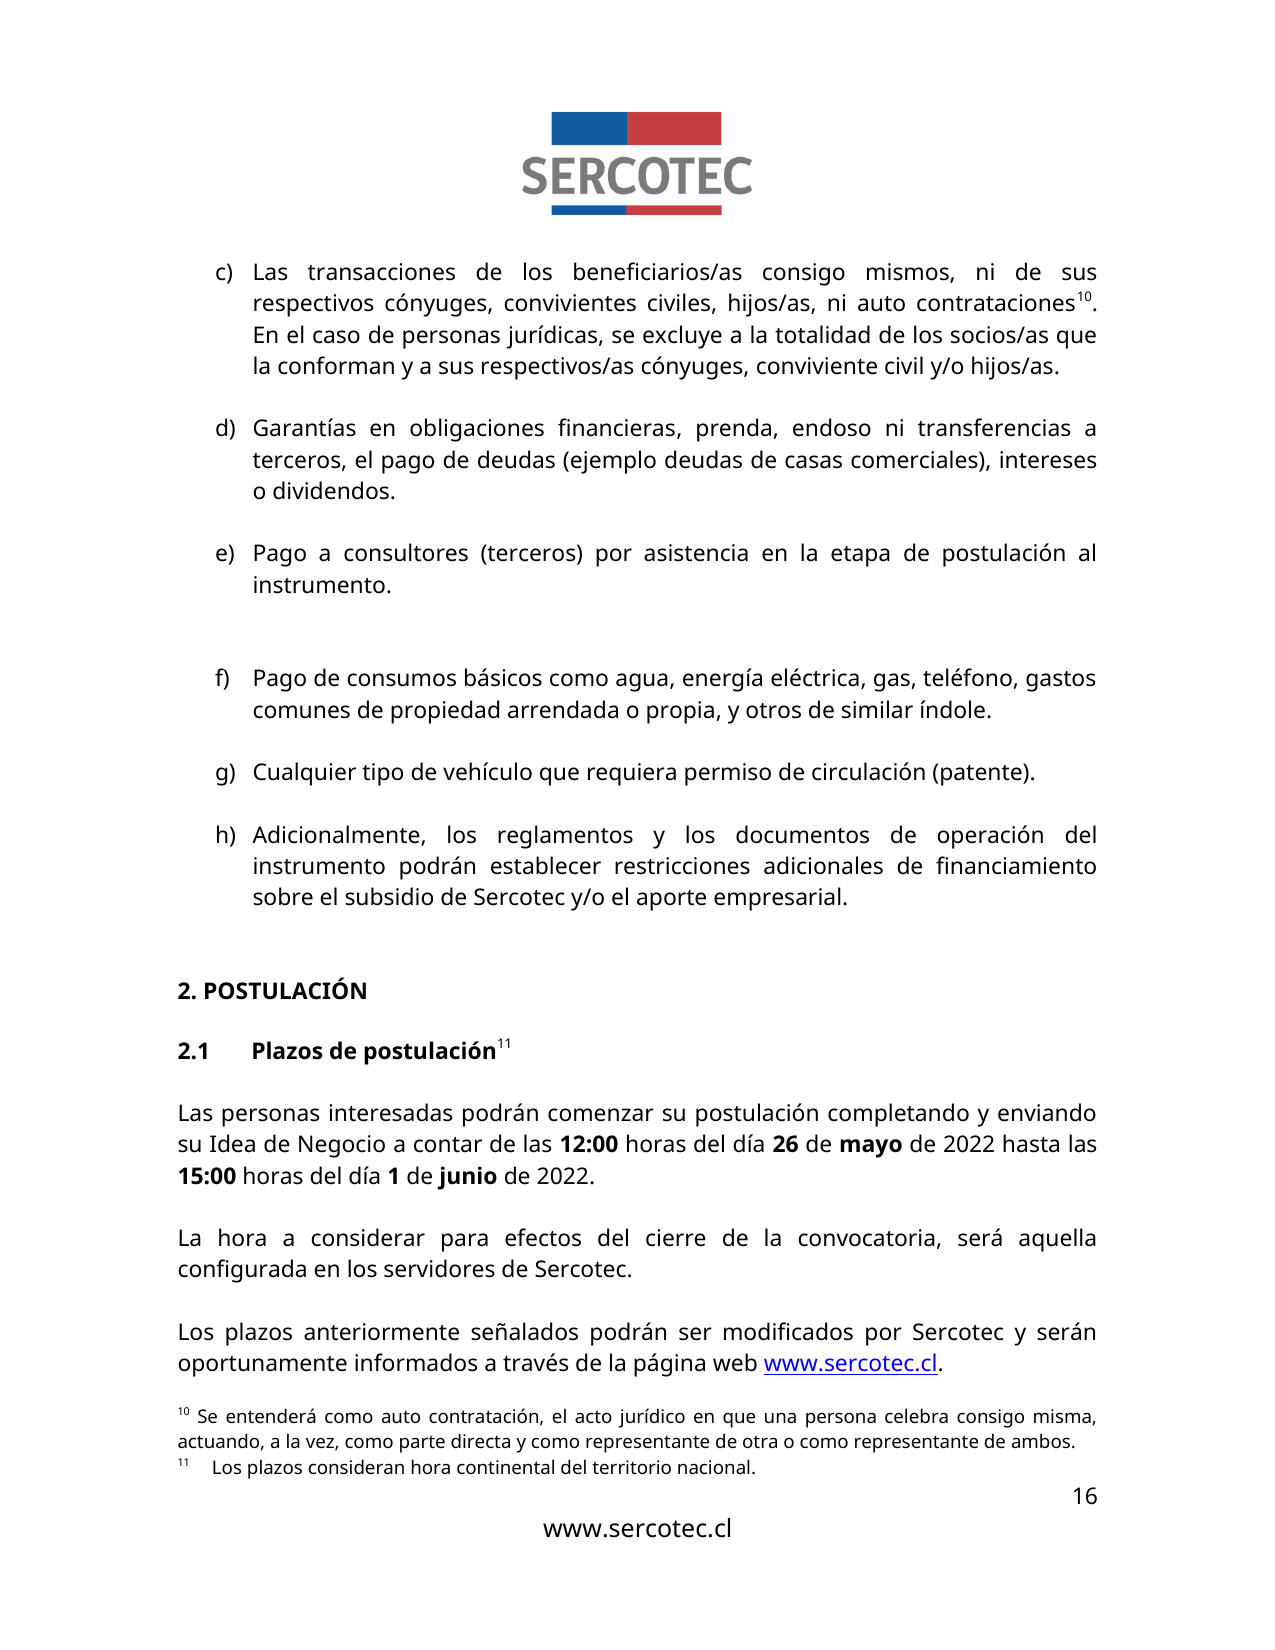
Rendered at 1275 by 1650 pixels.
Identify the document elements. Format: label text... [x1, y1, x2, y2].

picture [512, 105, 763, 225]
list Las transacciones de los beneficiarios/as consigo mismos, ni de sus respectivos cónyuges, convivientes civiles, hijos/as, ni auto contrataciones. En el caso de personas jurídicas, se excluye a la totalidad de los socios/as que la conforman y a sus respectivos/as cónyuges, conviviente civil y/o hijos/as. [215, 256, 1098, 381]
list Adicionalmente, los reglamentos y los documentos de operación del instrumento podrán establecer restricciones adicionales de financiamiento sobre el subsidio de Sercotec y/o el aporte empresarial. [215, 819, 1098, 912]
text Las personas interesadas podrán comenzar su postulación completando y enviando su Idea de Negocio a contar de las 12:00 horas del día 26 de mayo de 2022 hasta las 15:00 horas del día 1 de junio de 2022. [177, 1097, 1098, 1191]
text Los plazos anteriormente señalados podrán ser modificados por Sercotec y serán oportunamente informados a través de la página web www.sercotec.cl. [177, 1316, 1098, 1378]
list Garantías en obligaciones financieras, prenda, endoso ni transferencias a terceros, el pago de deudas (ejemplo deudas de casas comerciales), intereses o dividendos. [215, 412, 1098, 506]
text La hora a considerar para efectos del cierre de la convocatoria, será aquella configurada en los servidores de Sercotec. [177, 1222, 1098, 1284]
subtitle 2.1 Plazos de postulación [177, 1034, 1098, 1066]
text 2. POSTULACIÓN [177, 975, 1098, 1006]
list Pago de consumos básicos como agua, energía eléctrica, gas, teléfono, gastos comunes de propiedad arrendada o propia, y otros de similar índole. [215, 662, 1098, 725]
list Pago a consultores (terceros) por asistencia en la etapa de postulación al instrumento. [215, 537, 1098, 600]
list Cualquier tipo de vehículo que requiera permiso de circulación (patente). [215, 756, 1098, 787]
